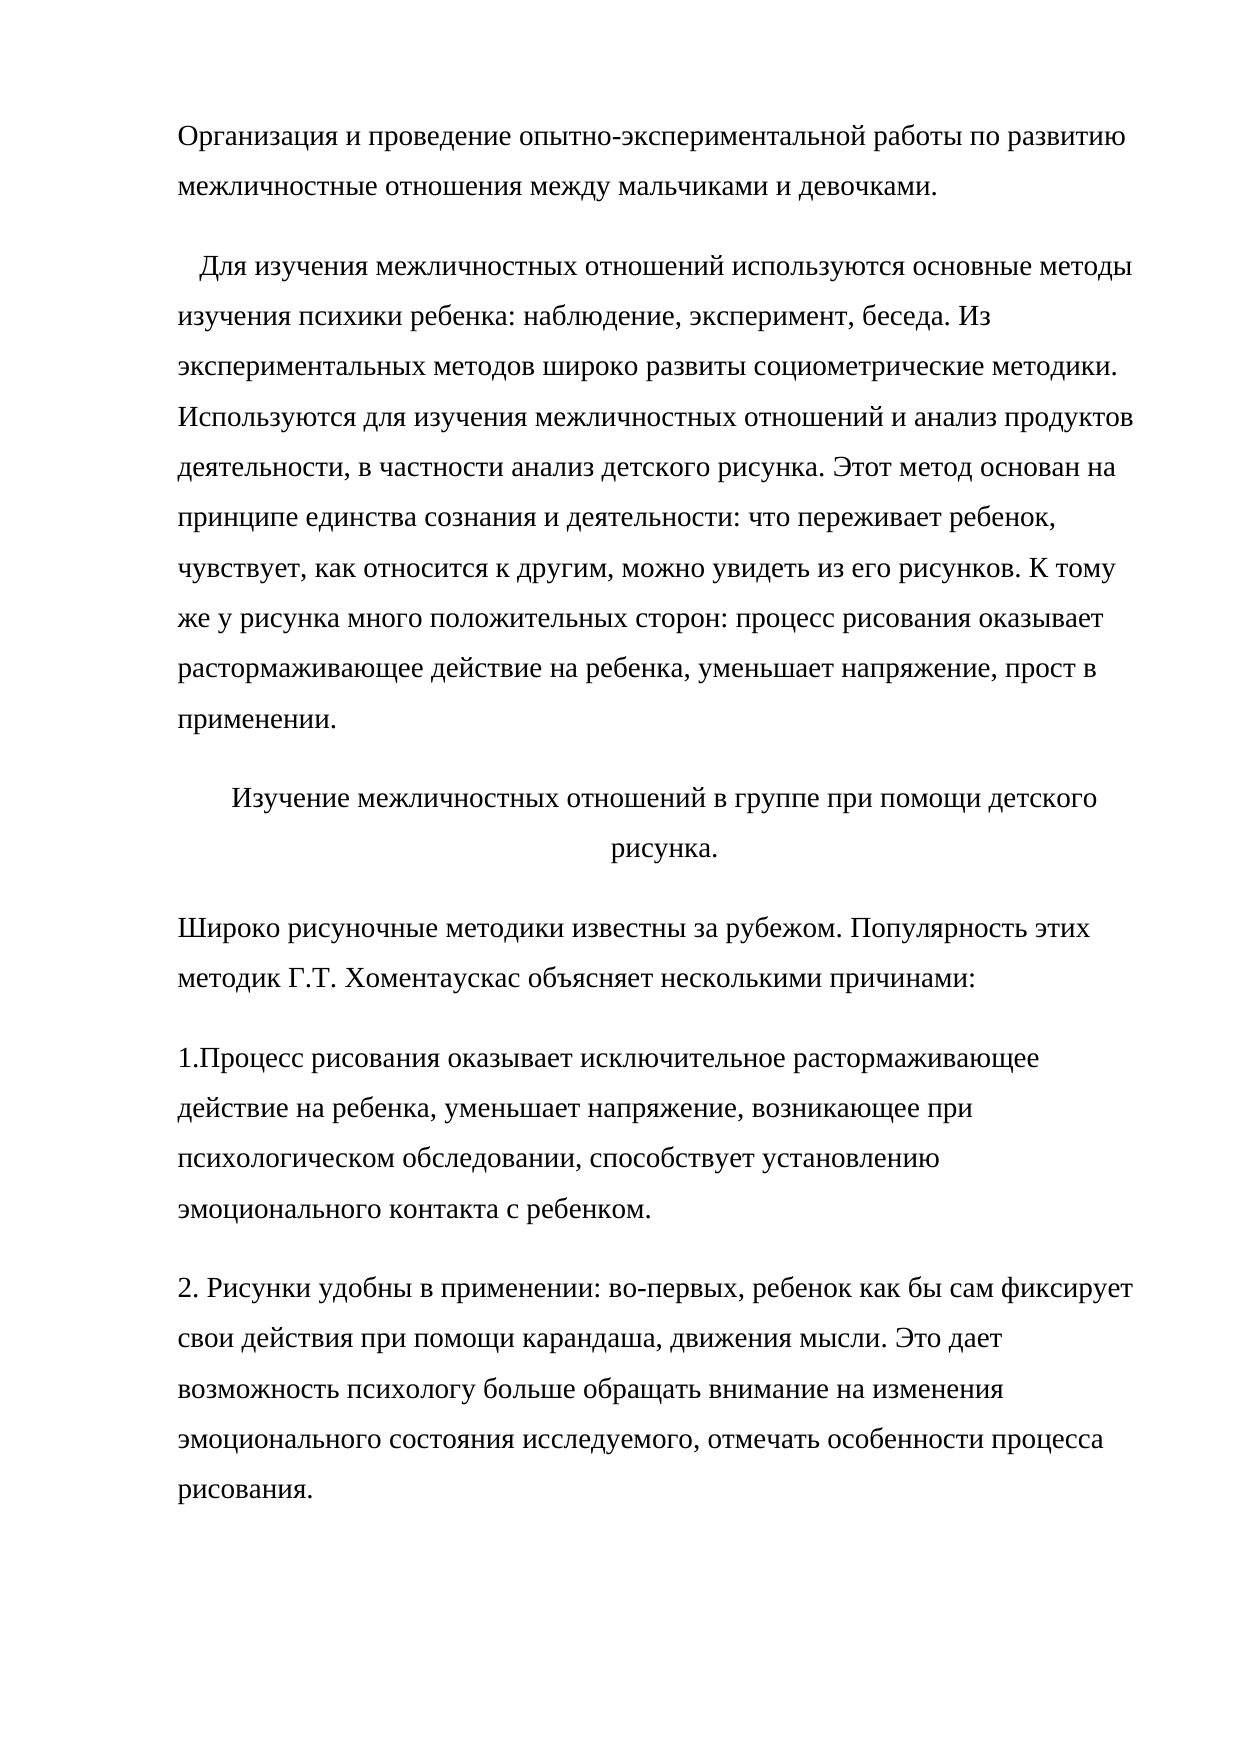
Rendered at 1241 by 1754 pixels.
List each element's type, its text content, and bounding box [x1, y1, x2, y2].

text Широко рисуночные методики известны за рубежом. Популярность этих методик Г.Т. Хоментаускас объясняет несколькими причинами: [177, 910, 1152, 994]
text Для изучения межличностных отношений используются основные методы изучения психики ребенка: наблюдение, эксперимент, беседа. Из экспериментальных методов широко развиты социометрические методики. Используются для изучения межличностных отношений и анализ продуктов деятельности, в частности анализ детского рисунка. Этот метод основан на принципе единства сознания и деятельности: что переживает ребенок, чувствует, как относится к другим, можно увидеть из его рисунков. К тому же у рисунка много положительных сторон: процесс рисования оказывает растормаживающее действие на ребенка, уменьшает напряжение, прост в применении. [177, 248, 1152, 734]
text Изучение межличностных отношений в группе при помощи детского рисунка. [177, 780, 1152, 864]
text 2. Рисунки удобны в применении: во-первых, ребенок как бы сам фиксирует свои действия при помощи карандаша, движения мысли. Это дает возможность психологу больше обращать внимание на изменения эмоционального состояния исследуемого, отмечать особенности процесса рисования. [177, 1270, 1152, 1505]
text 1.Процесс рисования оказывает исключительное растормаживающее действие на ребенка, уменьшает напряжение, возникающее при психологическом обследовании, способствует установлению эмоционального контакта с ребенком. [177, 1040, 1152, 1224]
text Организация и проведение опытно-экспериментальной работы по развитию межличностные отношения между мальчиками и девочками. [177, 118, 1152, 202]
